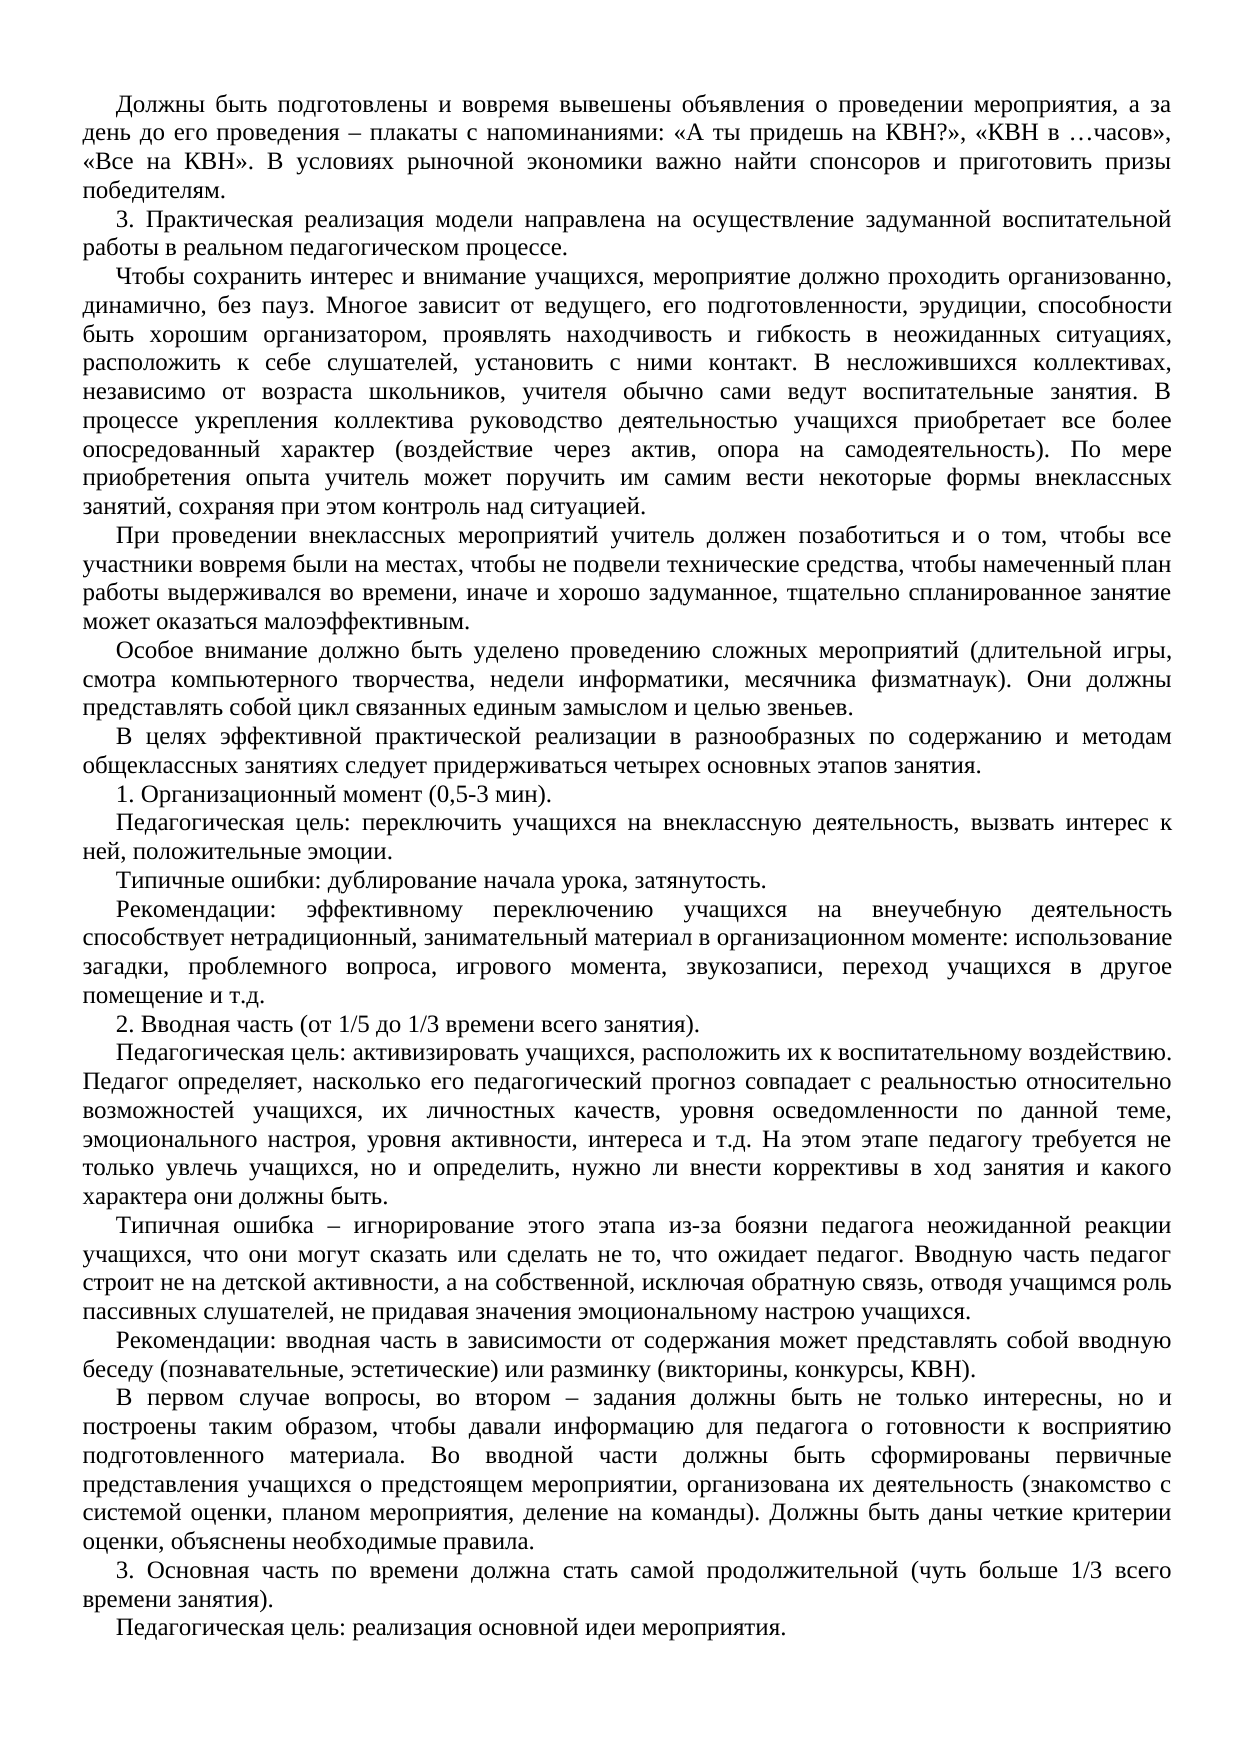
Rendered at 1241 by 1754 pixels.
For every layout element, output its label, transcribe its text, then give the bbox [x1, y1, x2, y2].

text Типичная ошибка – игнорирование этого этапа из-за боязни педагога неожиданной реакции учащихся, что они могут сказать или сделать не то, что ожидает педагог. Вводную часть педагог строит не на детской активности, а на собственной, исключая обратную связь, отводя учащимся роль пассивных слушателей, не придавая значения эмоциональному настрою учащихся. [82, 1210, 1173, 1325]
text 3. Практическая реализация модели направлена на осуществление задуманной воспитательной работы в реальном педагогическом процессе. [82, 204, 1173, 261]
text 2. Вводная часть (от 1/5 до 1/3 времени всего занятия). [82, 1009, 1173, 1037]
text В первом случае вопросы, во втором – задания должны быть не только интересны, но и построены таким образом, чтобы давали информацию для педагога о готовности к восприятию подготовленного материала. Во вводной части должны быть сформированы первичные представления учащихся о предстоящем мероприятии, организована их деятельность (знакомство с системой оценки, планом мероприятия, деление на команды). Должны быть даны четкие критерии оценки, объяснены необходимые правила. [82, 1382, 1173, 1555]
text В целях эффективной практической реализации в разнообразных по содержанию и методам общеклассных занятиях следует придерживаться четырех основных этапов занятия. [82, 721, 1173, 779]
text Особое внимание должно быть уделено проведению сложных мероприятий (длительной игры, смотра компьютерного творчества, недели информатики, месячника физматнаук). Они должны представлять собой цикл связанных единым замыслом и целью звеньев. [82, 635, 1173, 721]
text При проведении внеклассных мероприятий учитель должен позаботиться и о том, чтобы все участники вовремя были на местах, чтобы не подвели технические средства, чтобы намеченный план работы выдерживался во времени, иначе и хорошо задуманное, тщательно спланированное занятие может оказаться малоэффективным. [82, 520, 1173, 635]
text 3. Основная часть по времени должна стать самой продолжительной (чуть больше 1/3 всего времени занятия). [82, 1555, 1173, 1612]
text Чтобы сохранить интерес и внимание учащихся, мероприятие должно проходить организованно, динамично, без пауз. Многое зависит от ведущего, его подготовленности, эрудиции, способности быть хорошим организатором, проявлять находчивость и гибкость в неожиданных ситуациях, расположить к себе слушателей, установить с ними контакт. В несложившихся коллективах, независимо от возраста школьников, учителя обычно сами ведут воспитательные занятия. В процессе укрепления коллектива руководство деятельностью учащихся приобретает все более опосредованный характер (воздействие через актив, опора на самодеятельность). По мере приобретения опыта учитель может поручить им самим вести некоторые формы внеклассных занятий, сохраняя при этом контроль над ситуацией. [82, 261, 1173, 520]
text Педагогическая цель: активизировать учащихся, расположить их к воспитательному воздействию. Педагог определяет, насколько его педагогический прогноз совпадает с реальностью относительно возможностей учащихся, их личностных качеств, уровня осведомленности по данной теме, эмоционального настроя, уровня активности, интереса и т.д. На этом этапе педагогу требуется не только увлечь учащихся, но и определить, нужно ли внести коррективы в ход занятия и какого характера они должны быть. [82, 1037, 1173, 1210]
text Должны быть подготовлены и вовремя вывешены объявления о проведении мероприятия, а за день до его проведения – плакаты с напоминаниями: «А ты придешь на КВН?», «КВН в …часов», «Все на КВН». В условиях рыночной экономики важно найти спонсоров и приготовить призы победителям. [82, 89, 1173, 204]
text Типичные ошибки: дублирование начала урока, затянутость. [82, 865, 1173, 894]
text Рекомендации: эффективному переключению учащихся на внеучебную деятельность способствует нетрадиционный, занимательный материал в организационном моменте: использование загадки, проблемного вопроса, игрового момента, звукозаписи, переход учащихся в другое помещение и т.д. [82, 894, 1173, 1009]
text 1. Организационный момент (0,5-3 мин). [82, 779, 1173, 807]
text Педагогическая цель: реализация основной идеи мероприятия. [82, 1612, 1173, 1641]
text Педагогическая цель: переключить учащихся на внеклассную деятельность, вызвать интерес к ней, положительные эмоции. [82, 807, 1173, 865]
text Рекомендации: вводная часть в зависимости от содержания может представлять собой вводную беседу (познавательные, эстетические) или разминку (викторины, конкурсы, КВН). [82, 1325, 1173, 1382]
